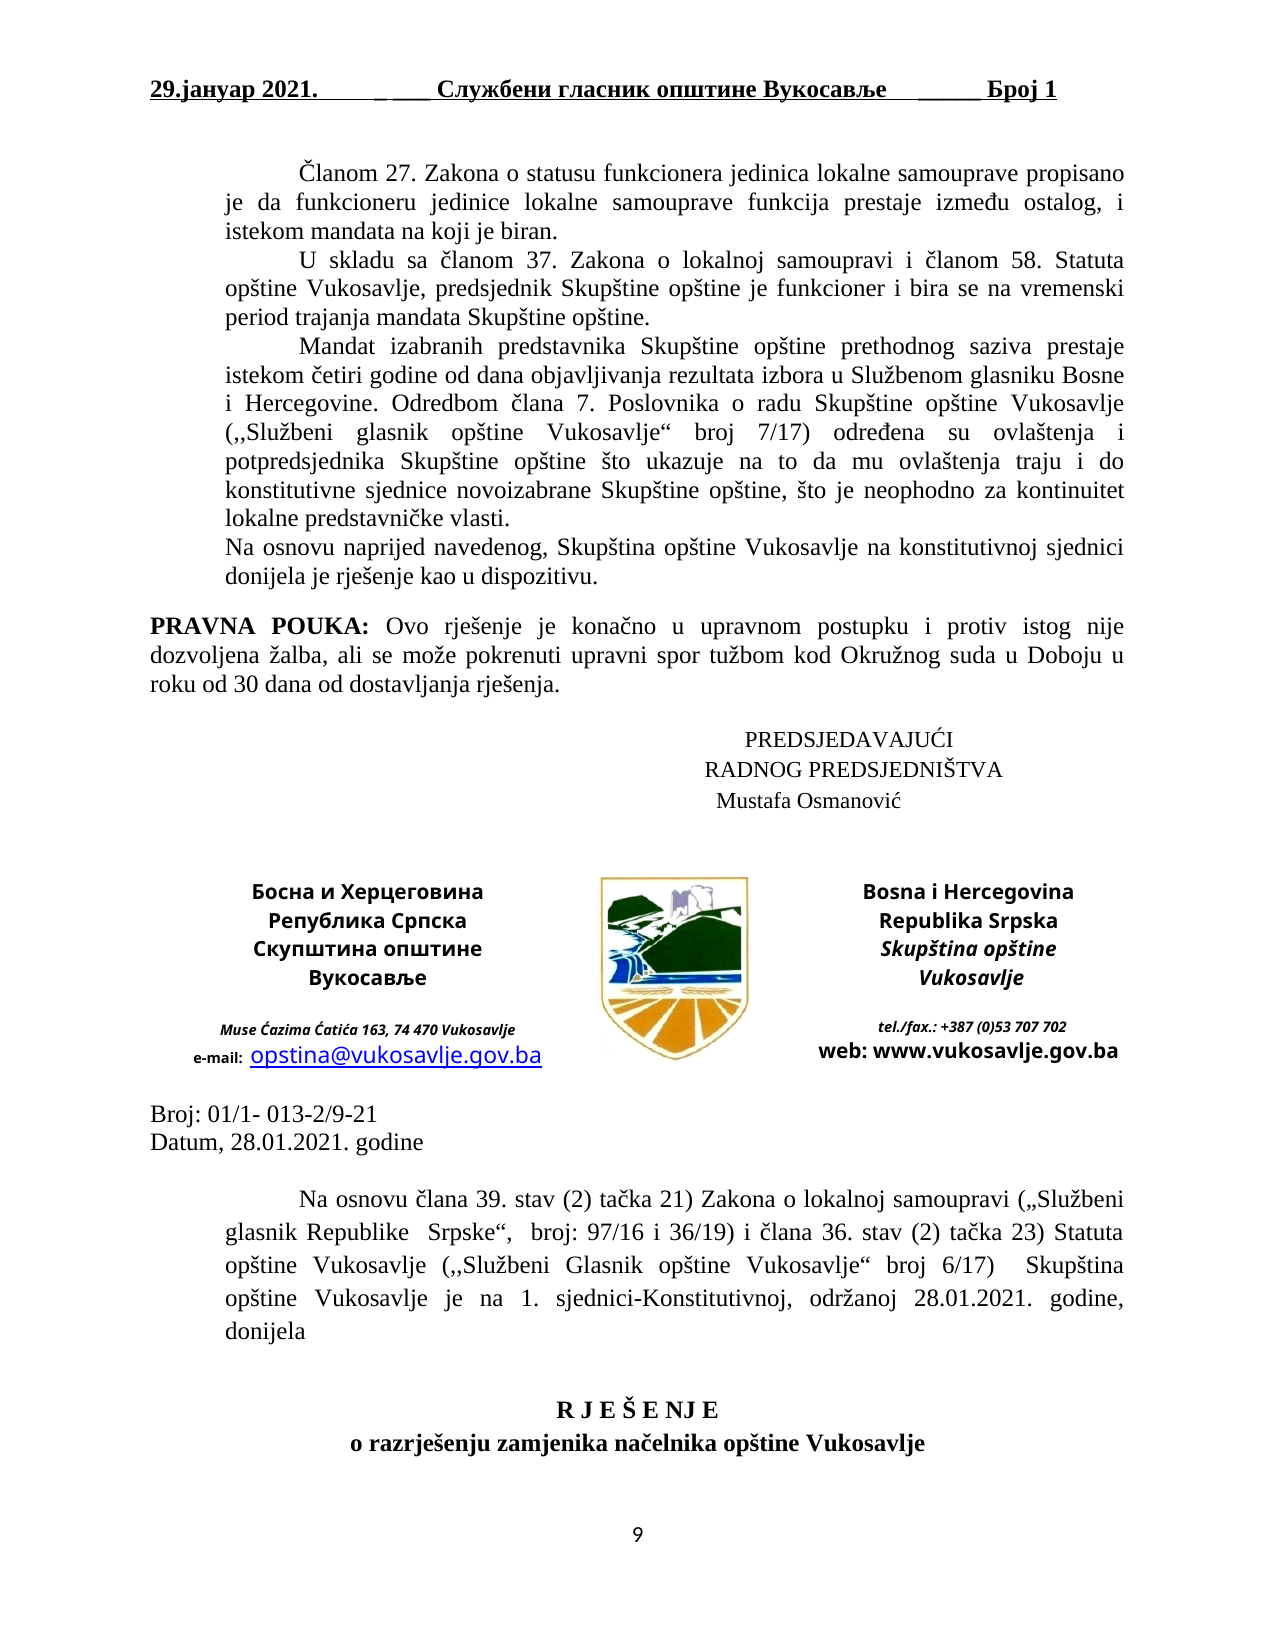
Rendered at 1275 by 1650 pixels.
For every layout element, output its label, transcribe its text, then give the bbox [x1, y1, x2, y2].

text U skladu sa članom 37. Zakona o lokalnoj samoupravi i članom 58. Statuta opštine Vukosavlje, predsjednik Skupštine opštine je funkcioner i bira se na vremenski period trajanja mandata Skupštine opštine. [225, 245, 1125, 331]
text Na osnovu člana 39. stav (2) tačka 21) Zakona o lokalnoj samoupravi („Službeni glasnik Republike Srpske“, broj: 97/16 i 36/19) i člana 36. stav (2) tačka 23) Statuta opštine Vukosavlje (,,Službeni Glasnik opštine Vukosavlje“ broj 6/17) Skupština opštine Vukosavlje je na 1. sjednici-Konstitutivnoj, održanoj 28.01.2021. godine, donijela [225, 1184, 1125, 1345]
table_header Bosna i Hercegovina Republika Srpska Skupština opštine Vukosavlje tel./fax.: +387 (0)53 707 702 web: www.vukosavlje.gov.ba [764, 878, 1173, 1071]
text Članom 27. Zakona o statusu funkcionera jedinica lokalne samouprave propisano je da funkcioneru jedinice lokalne samouprave funkcija prestaje između ostalog, i istekom mandata na koji je biran. [225, 158, 1125, 245]
text Mandat izabranih predstavnika Skupštine opštine prethodnog saziva prestaje istekom četiri godine od dana objavljivanja rezultata izbora u Službenom glasniku Bosne i Hercegovine. Odredbom člana 7. Poslovnika o radu Skupštine opštine Vukosavlje (,,Službeni glasnik opštine Vukosavlje“ broj 7/17) određena su ovlaštenja i potpredsjednika Skupštine opštine što ukazuje na to da mu ovlaštenja traju i do konstitutivne sjednice novoizabrane Skupštine opštine, što je neophodno za kontinuitet lokalne predstavničke vlasti. [225, 331, 1125, 532]
text Broj: 01/1- 013-2/9-21 [150, 1099, 1125, 1127]
text R J E Š E NJ E [150, 1395, 1125, 1424]
text Mustafa Osmanović [150, 787, 1125, 813]
table_header [585, 878, 764, 1071]
text PRAVNA POUKA: Ovo rješenje je konačno u upravnom postupku i protiv istog nije dozvoljena žalba, ali se može pokrenuti upravni spor tužbom kod Okružnog suda u Doboju u roku od 30 dana od dostavljanja rješenja. [150, 611, 1125, 698]
text RADNOG PREDSJEDNIŠTVA [150, 757, 1125, 783]
text Datum, 28.01.2021. godine [150, 1127, 1125, 1156]
text Na osnovu naprijed navedenog, Skupština opštine Vukosavlje na konstitutivnoj sjednici donijela je rješenje kao u dispozitivu. [225, 532, 1125, 590]
table_header Босна и Херцеговина Република Српска Скупштина општине Вукосавље Muse Ćazima Ćatića 163, 74 470 Vukosavlje e-mail: opstina@vukosavlje.gov.ba [150, 878, 585, 1071]
text PREDSJEDAVAJUĆI [150, 726, 1125, 753]
text o razrješenju zamjenika načelnika opštine Vukosavlje [150, 1428, 1125, 1457]
